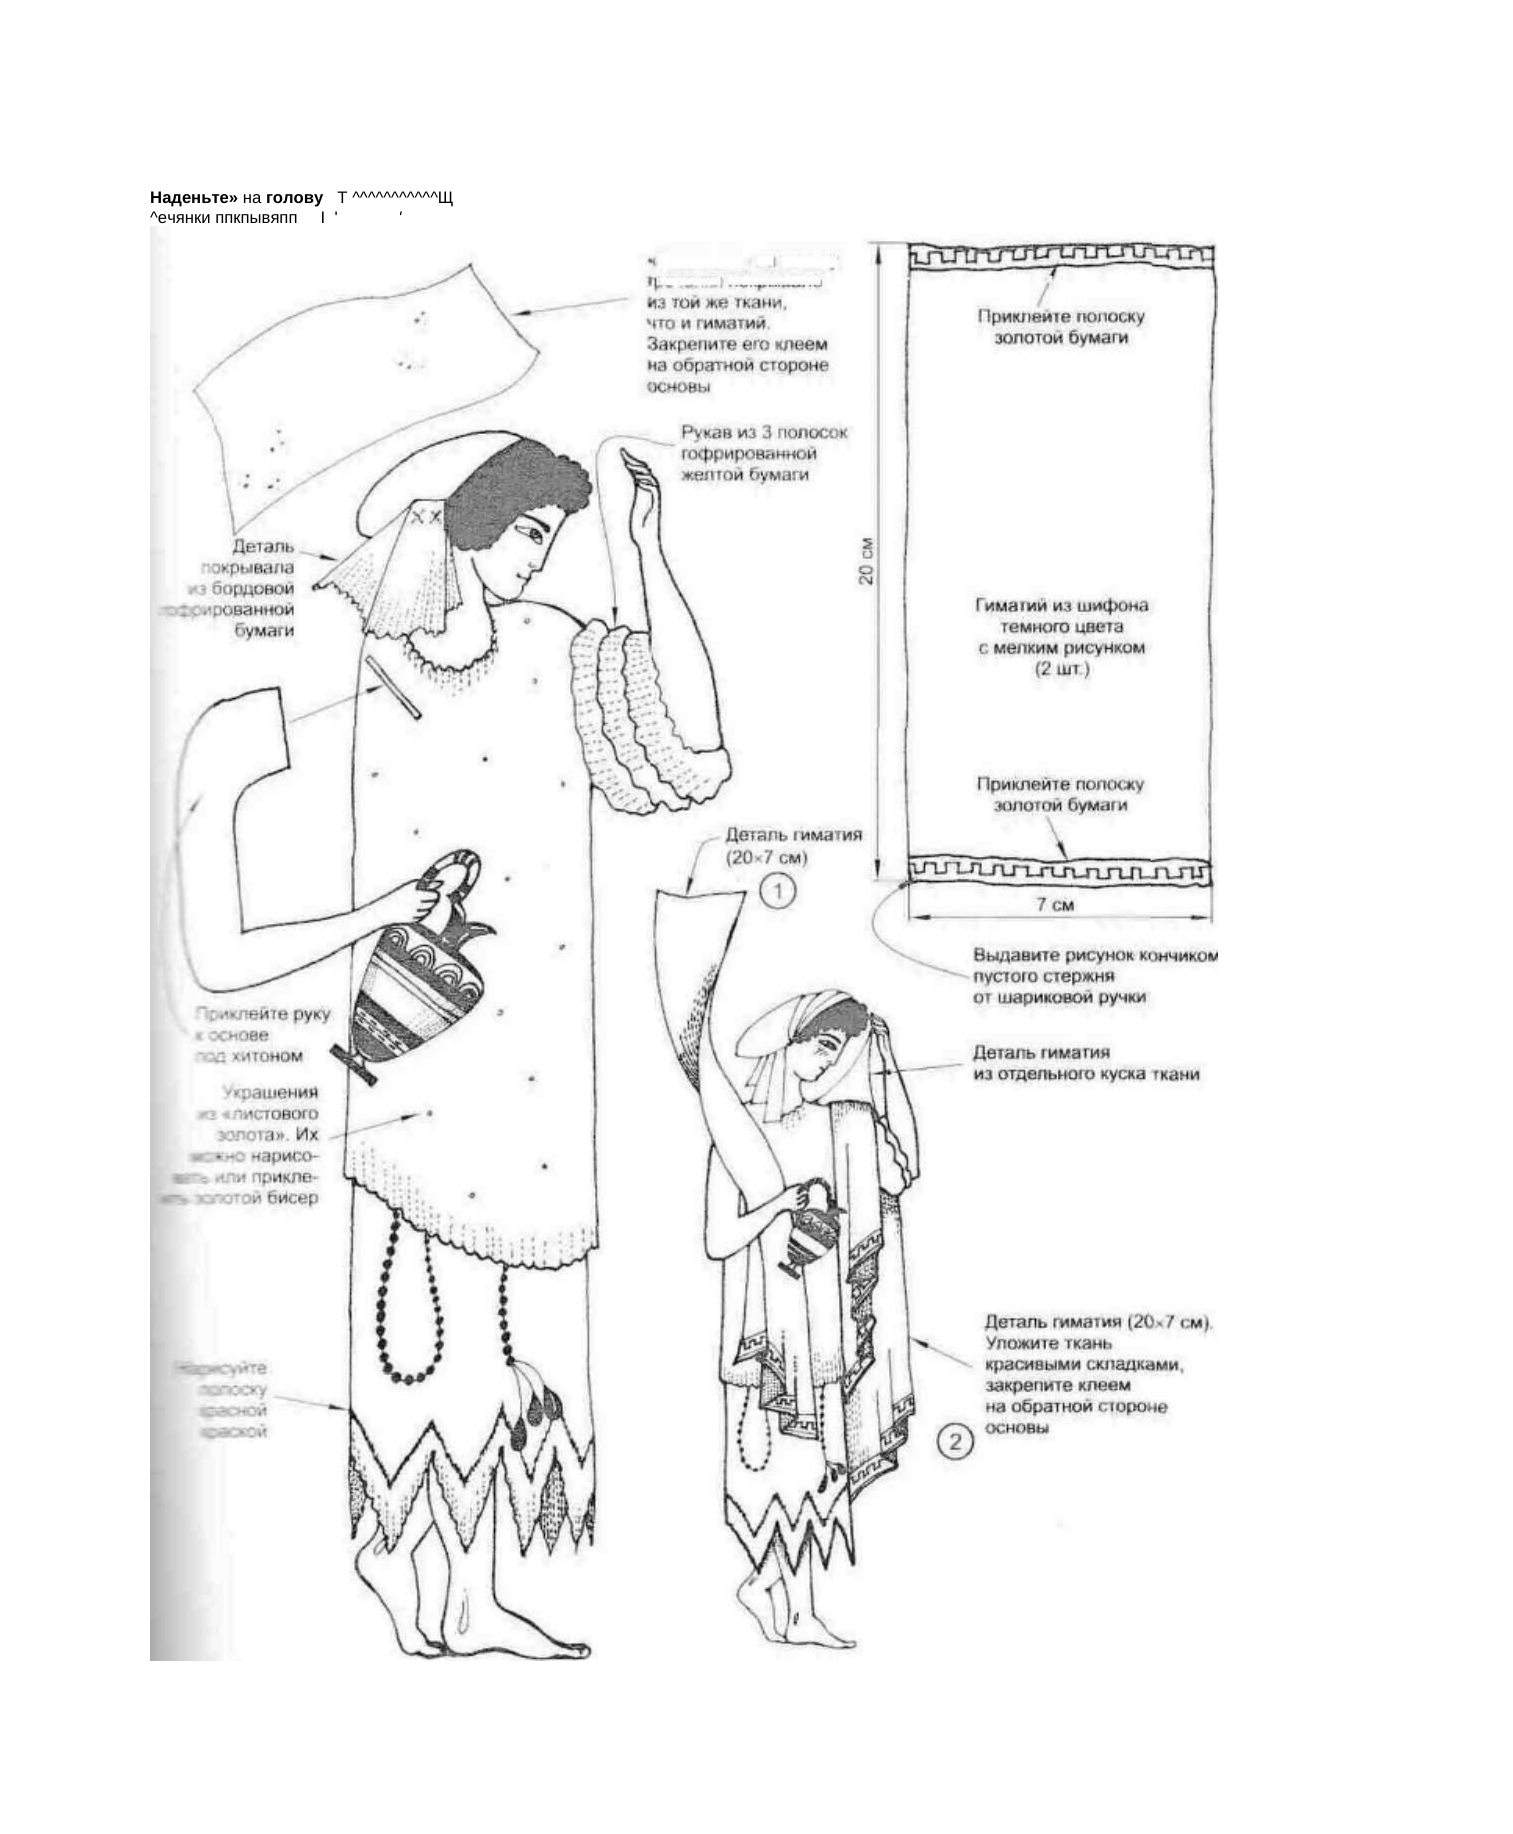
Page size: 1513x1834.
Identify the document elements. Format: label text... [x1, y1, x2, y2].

picture [150, 226, 1218, 1661]
text Наденьте» на голову Т ^^^^^^^^^^^Щ ^ечянки ппкпывяпп I ' ' [150, 188, 1362, 227]
